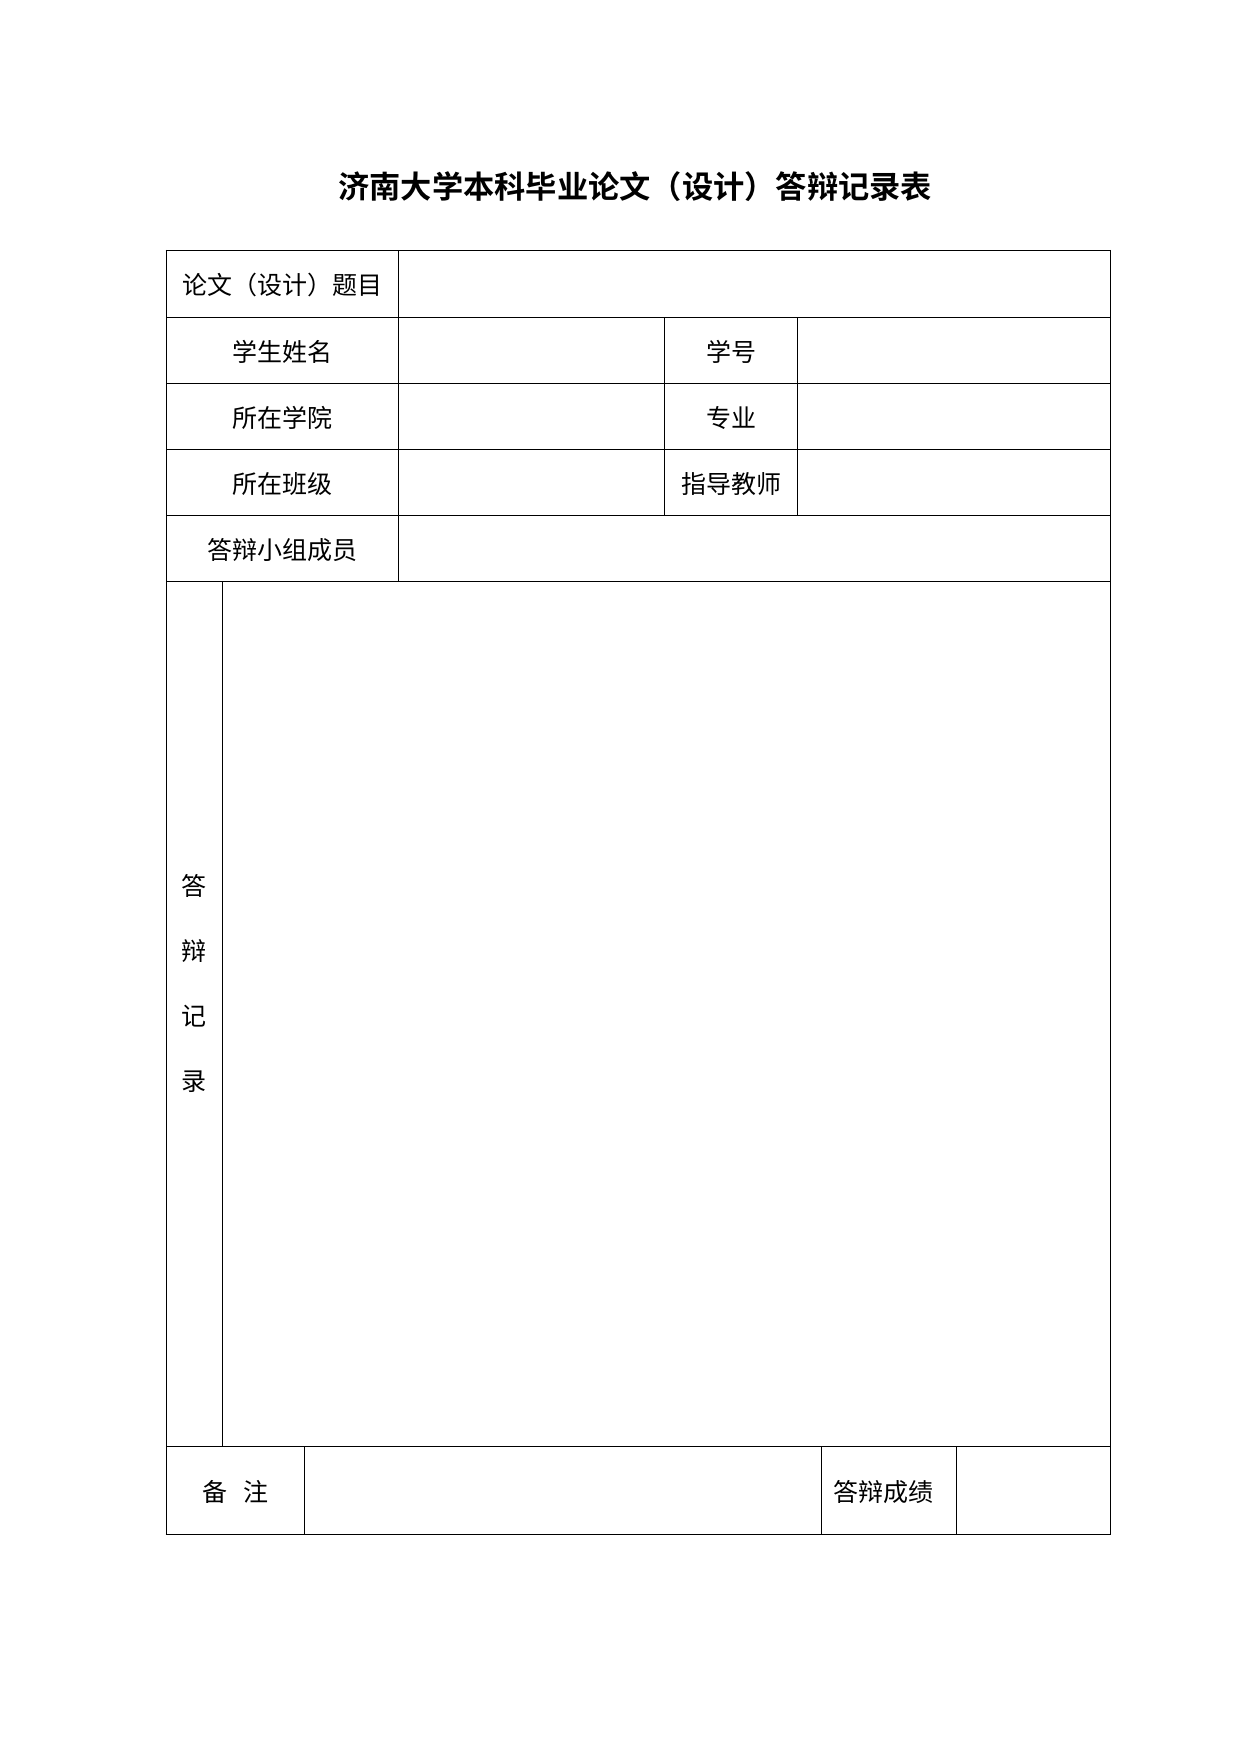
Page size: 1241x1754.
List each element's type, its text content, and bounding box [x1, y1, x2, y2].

table_cell 答辩小组成员 [167, 516, 398, 581]
table_cell 学号 [665, 318, 797, 383]
table_cell 答辩记录 [167, 582, 222, 1446]
table_cell [399, 516, 1110, 581]
table_cell 学生姓名 [167, 318, 398, 383]
table_cell [399, 318, 664, 383]
table_cell 所在班级 [167, 450, 398, 515]
table_cell 专业 [665, 384, 797, 449]
table_cell [399, 450, 664, 515]
table_cell [223, 582, 1110, 1446]
table_header [399, 251, 1110, 317]
table_cell [798, 318, 1110, 383]
table_cell [957, 1447, 1110, 1534]
table_cell 答辩成绩 [822, 1447, 956, 1534]
text 济南大学本科毕业论文（设计）答辩记录表 [177, 162, 1092, 207]
table_cell [798, 384, 1110, 449]
table_cell 指导教师 [665, 450, 797, 515]
table_cell 所在学院 [167, 384, 398, 449]
table_cell 备 注 [167, 1447, 304, 1534]
table_cell [798, 450, 1110, 515]
table_cell [399, 384, 664, 449]
table_cell [305, 1447, 821, 1534]
table_header 论文（设计）题目 [167, 251, 398, 317]
